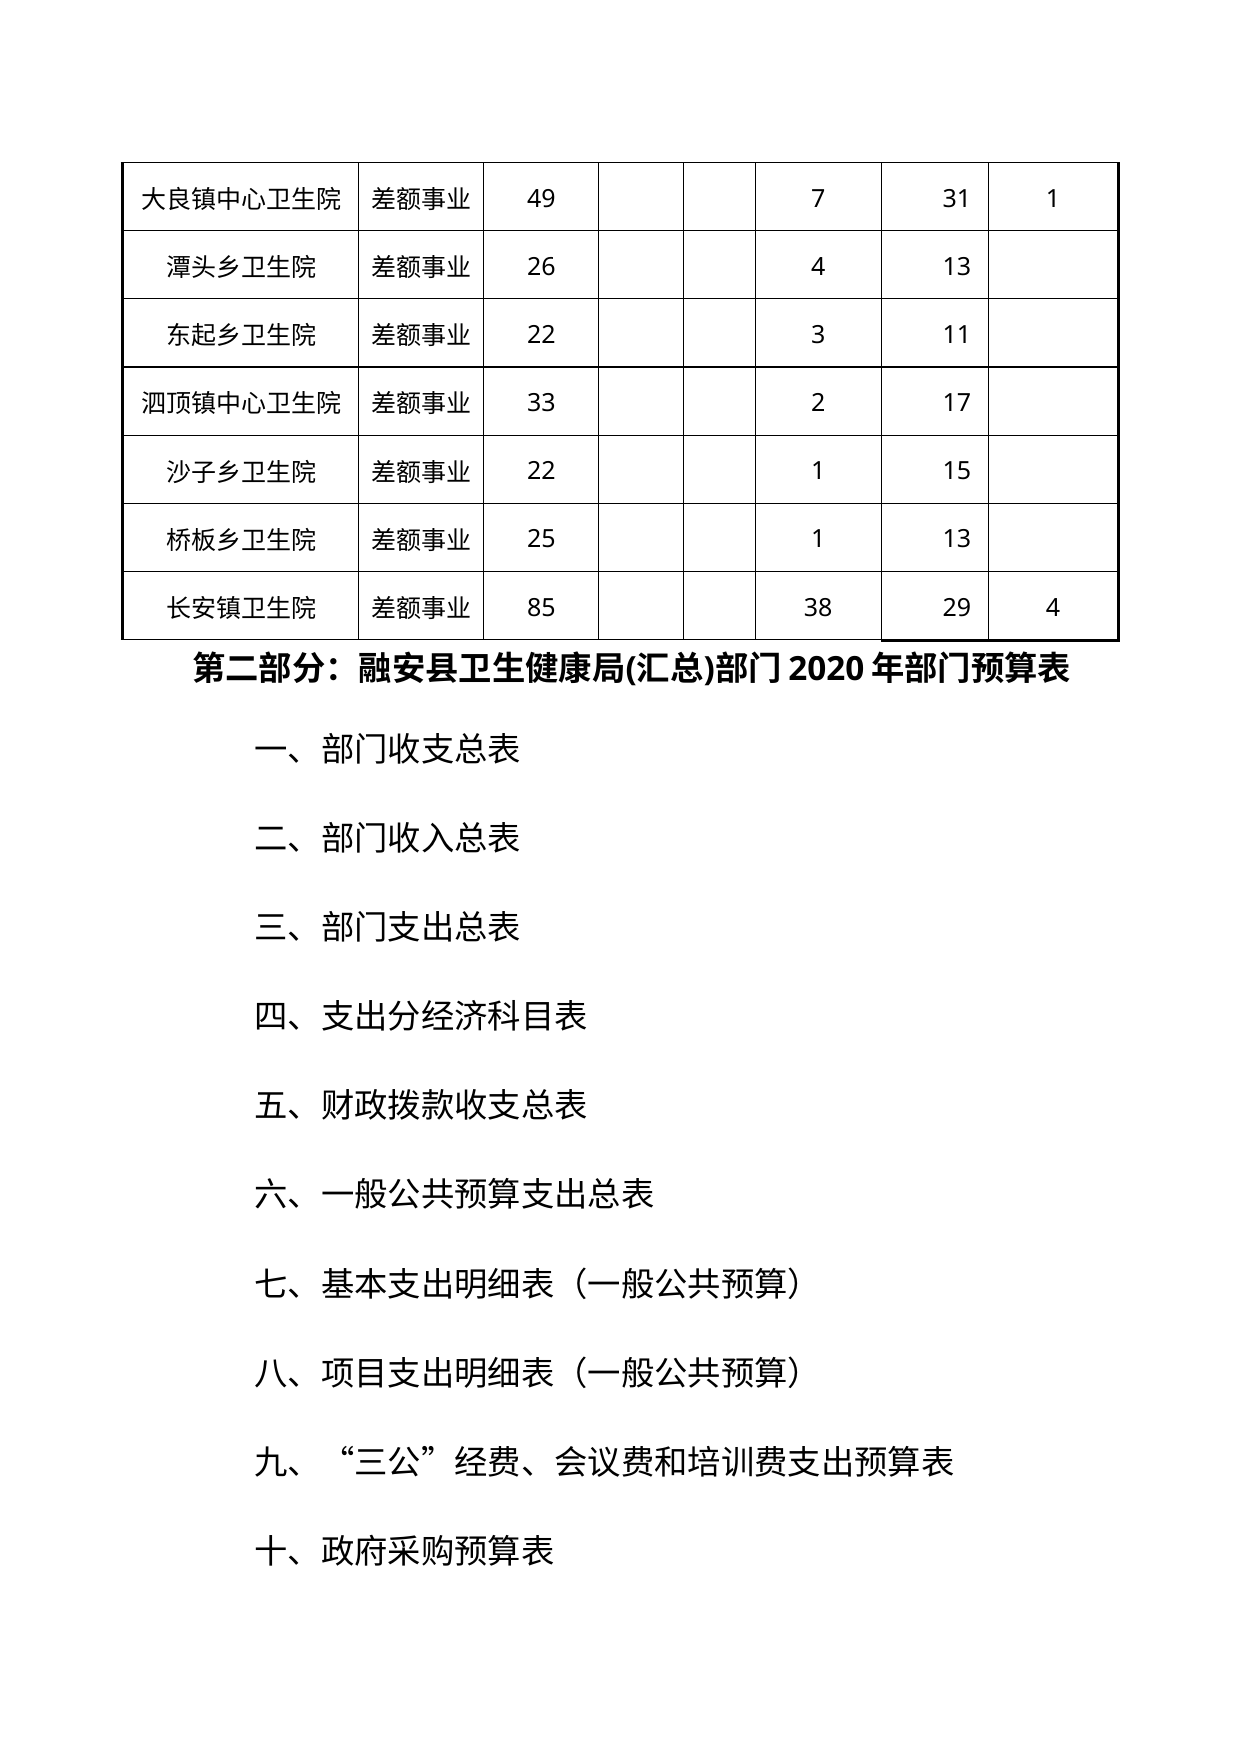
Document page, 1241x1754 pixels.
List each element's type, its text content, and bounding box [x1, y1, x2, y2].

table_cell 沙子乡卫生院 [124, 436, 358, 503]
table_cell 49 [484, 163, 598, 230]
table_cell 泗顶镇中心卫生院 [124, 368, 358, 434]
table_cell [684, 163, 755, 230]
text 二、部门收入总表 [187, 804, 1053, 869]
table_cell [599, 299, 683, 366]
text 六、一般公共预算支出总表 [187, 1160, 1053, 1225]
table_cell [684, 231, 755, 298]
table_cell 大良镇中心卫生院 [124, 163, 358, 230]
text 四、支出分经济科目表 [187, 982, 1053, 1047]
table_cell 26 [484, 231, 598, 298]
table_cell 4 [989, 572, 1117, 639]
table_cell 13 [882, 231, 988, 298]
table_cell [989, 299, 1117, 366]
table_cell [989, 368, 1117, 434]
text 九、“三公”经费、会议费和培训费支出预算表 [187, 1427, 1053, 1492]
table_cell [684, 368, 755, 434]
table_cell [599, 572, 683, 639]
table_cell 31 [882, 163, 988, 230]
text 五、财政拨款收支总表 [187, 1071, 1053, 1136]
table_cell 差额事业 [359, 163, 483, 230]
text 一、部门收支总表 [187, 714, 1053, 779]
table_cell 差额事业 [359, 368, 483, 434]
table_cell 22 [484, 299, 598, 366]
table_cell 桥板乡卫生院 [124, 504, 358, 571]
table_cell 差额事业 [359, 299, 483, 366]
table_cell 1 [756, 436, 881, 503]
table_cell 33 [484, 368, 598, 434]
text 三、部门支出总表 [187, 893, 1053, 958]
table_cell 1 [756, 504, 881, 571]
text 七、基本支出明细表（一般公共预算） [187, 1249, 1053, 1314]
table_cell 29 [882, 572, 988, 639]
table_cell [989, 504, 1117, 571]
table_cell 差额事业 [359, 436, 483, 503]
text 第二部分：融安县卫生健康局(汇总)部门2020年部门预算表 [187, 642, 1075, 690]
table_cell 85 [484, 572, 598, 639]
table_cell [989, 436, 1117, 503]
table_cell 差额事业 [359, 231, 483, 298]
table_cell 3 [756, 299, 881, 366]
table_cell 差额事业 [359, 572, 483, 639]
table_cell [684, 572, 755, 639]
table_cell [684, 299, 755, 366]
table_cell [599, 368, 683, 434]
table_cell 东起乡卫生院 [124, 299, 358, 366]
text 十、政府采购预算表 [187, 1516, 1053, 1581]
table_cell 2 [756, 368, 881, 434]
table_cell 潭头乡卫生院 [124, 231, 358, 298]
table_cell 17 [882, 368, 988, 434]
table_cell [684, 504, 755, 571]
table_cell [599, 231, 683, 298]
table_cell 11 [882, 299, 988, 366]
table_cell 7 [756, 163, 881, 230]
table_cell [989, 231, 1117, 298]
table_cell 13 [882, 504, 988, 571]
table_cell 25 [484, 504, 598, 571]
table_cell 长安镇卫生院 [124, 572, 358, 639]
table_cell [684, 436, 755, 503]
table_cell 差额事业 [359, 504, 483, 571]
table_cell [599, 163, 683, 230]
text 八、项目支出明细表（一般公共预算） [187, 1338, 1053, 1403]
table_cell 15 [882, 436, 988, 503]
table_cell [599, 436, 683, 503]
table_cell 38 [756, 572, 881, 639]
table_cell 1 [989, 163, 1117, 230]
table_cell 4 [756, 231, 881, 298]
table_cell [599, 504, 683, 571]
table_cell 22 [484, 436, 598, 503]
